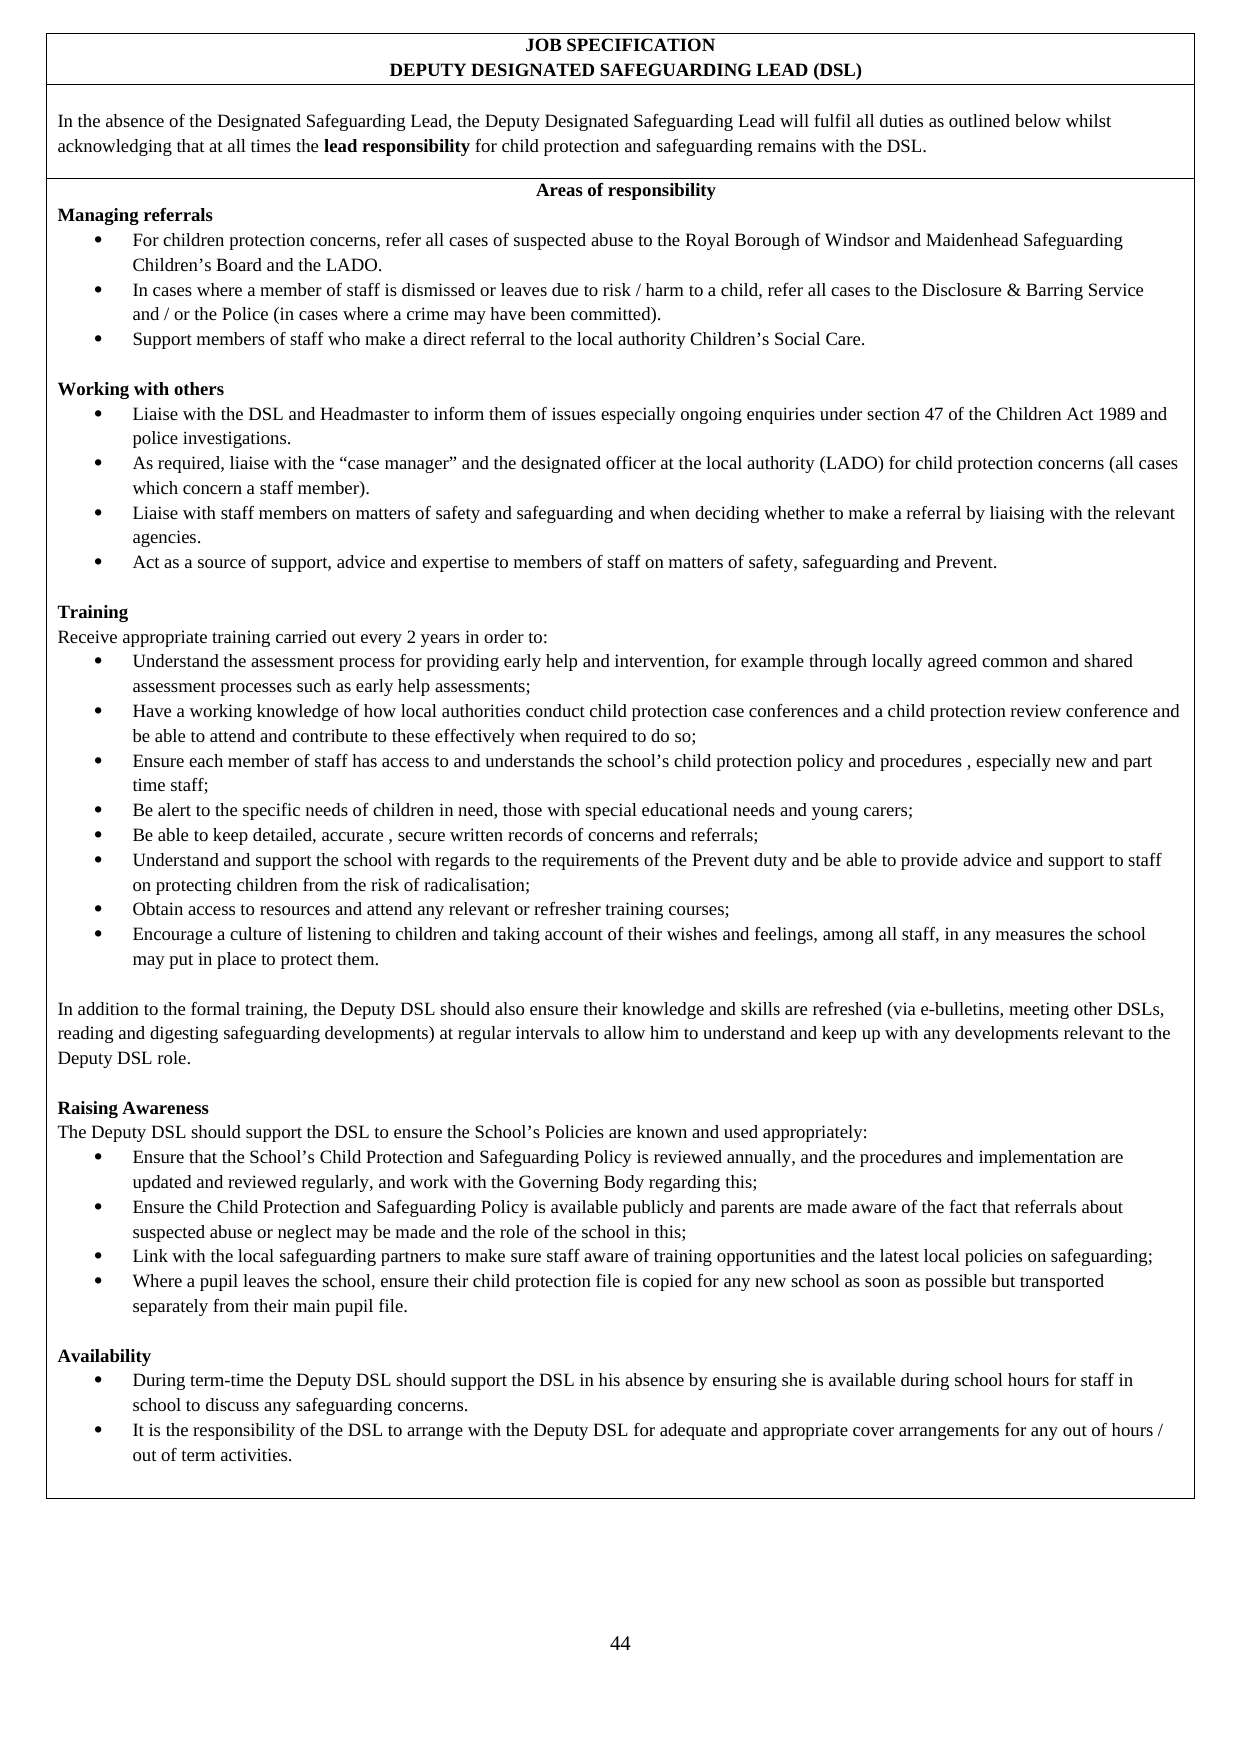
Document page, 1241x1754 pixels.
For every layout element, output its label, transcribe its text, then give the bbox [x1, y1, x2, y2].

table_cell In the absence of the Designated Safeguarding Lead, the Deputy Designated Safeguarding Lead will fulfil all duties as outlined below whilst acknowledging that at all times the lead responsibility for child protection and safeguarding remains with the DSL. [47, 85, 1194, 178]
table_header JOB SPECIFICATION DEPUTY DESIGNATED SAFEGUARDING LEAD (DSL) [47, 34, 1194, 84]
table_cell Areas of responsibility Managing referrals For children protection concerns, refer all cases of suspected abuse to the Royal Borough of Windsor and Maidenhead Safeguarding Children’s Board and the LADO. In cases where a member of staff is dismissed or leaves due to risk / harm to a child, refer all cases to the Disclosure & Barring Service and / or the Police (in cases where a crime may have been committed). Support members of staff who make a direct referral to the local authority Children’s Social Care. Working with others Liaise with the DSL and Headmaster to inform them of issues especially ongoing enquiries under section 47 of the Children Act 1989 and police investigations. As required, liaise with the “case manager” and the designated officer at the local authority (LADO) for child protection concerns (all cases which concern a staff member). Liaise with staff members on matters of safety and safeguarding and when deciding whether to make a referral by liaising with the relevant agencies. Act as a source of support, advice and expertise to members of staff on matters of safety, safeguarding and Prevent. Training Receive appropriate training carried out every 2 years in order to: Understand the assessment process for providing early help and intervention, for example through locally agreed common and shared assessment processes such as early help assessments; Have a working knowledge of how local authorities conduct child protection case conferences and a child protection review conference and be able to attend and contribute to these effectively when required to do so; Ensure each member of staff has access to and understands the school’s child protection policy and procedures , especially new and part time staff; Be alert to the specific needs of children in need, those with special educational needs and young carers; Be able to keep detailed, accurate , secure written records of concerns and referrals; Understand and support the school with regards to the requirements of the Prevent duty and be able to provide advice and support to staff on protecting children from the risk of radicalisation; Obtain access to resources and attend any relevant or refresher training courses; Encourage a culture of listening to children and taking account of their wishes and feelings, among all staff, in any measures the school may put in place to protect them. In addition to the formal training, the Deputy DSL should also ensure their knowledge and skills are refreshed (via e-bulletins, meeting other DSLs, reading and digesting safeguarding developments) at regular intervals to allow him to understand and keep up with any developments relevant to the Deputy DSL role. Raising Awareness The Deputy DSL should support the DSL to ensure the School’s Policies are known and used appropriately: Ensure that the School’s Child Protection and Safeguarding Policy is reviewed annually, and the procedures and implementation are updated and reviewed regularly, and work with the Governing Body regarding this; Ensure the Child Protection and Safeguarding Policy is available publicly and parents are made aware of the fact that referrals about suspected abuse or neglect may be made and the role of the school in this; Link with the local safeguarding partners to make sure staff aware of training opportunities and the latest local policies on safeguarding; Where a pupil leaves the school, ensure their child protection file is copied for any new school as soon as possible but transported separately from their main pupil file. Availability During term-time the Deputy DSL should support the DSL in his absence by ensuring she is available during school hours for staff in school to discuss any safeguarding concerns. It is the responsibility of the DSL to arrange with the Deputy DSL for adequate and appropriate cover arrangements for any out of hours / out of term activities. [47, 179, 1194, 1498]
